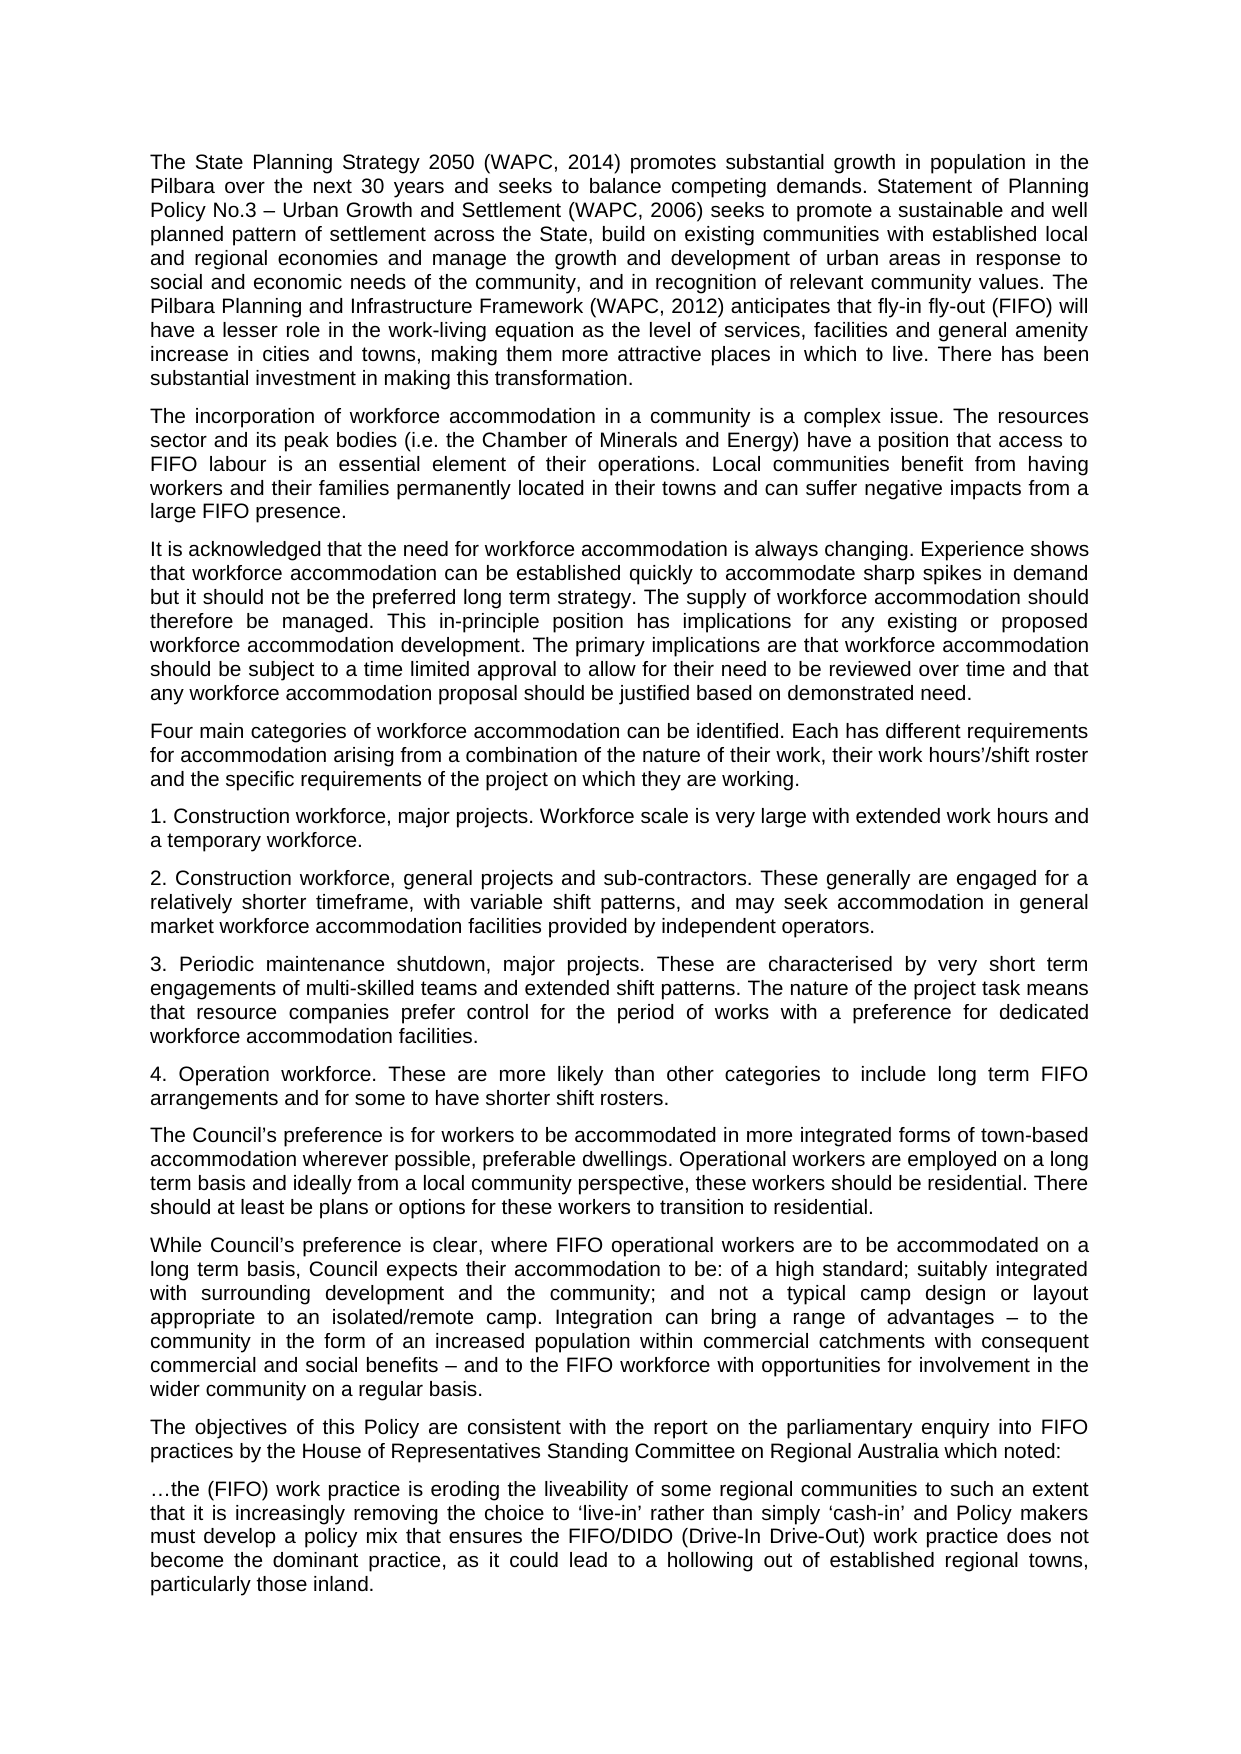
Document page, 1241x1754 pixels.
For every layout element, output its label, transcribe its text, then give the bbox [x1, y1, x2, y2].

text The objectives of this Policy are consistent with the report on the parliamentary enquiry into FIFO practices by the House of Representatives Standing Committee on Regional Australia which noted: [150, 1414, 1090, 1462]
text …the (FIFO) work practice is eroding the liveability of some regional communities to such an extent that it is increasingly removing the choice to ‘live-in’ rather than simply ‘cash-in’ and Policy makers must develop a policy mix that ensures the FIFO/DIDO (Drive-In Drive-Out) work practice does not become the dominant practice, as it could lead to a hollowing out of established regional towns, particularly those inland. [150, 1476, 1090, 1596]
text 2. Construction workforce, general projects and sub-contractors. These generally are engaged for a relatively shorter timeframe, with variable shift patterns, and may seek accommodation in general market workforce accommodation facilities provided by independent operators. [150, 866, 1090, 938]
text The State Planning Strategy 2050 (WAPC, 2014) promotes substantial growth in population in the Pilbara over the next 30 years and seeks to balance competing demands. Statement of Planning Policy No.3 – Urban Growth and Settlement (WAPC, 2006) seeks to promote a sustainable and well planned pattern of settlement across the State, build on existing communities with established local and regional economies and manage the growth and development of urban areas in response to social and economic needs of the community, and in recognition of relevant community values. The Pilbara Planning and Infrastructure Framework (WAPC, 2012) anticipates that fly-in fly-out (FIFO) will have a lesser role in the work-living equation as the level of services, facilities and general amenity increase in cities and towns, making them more attractive places in which to live. There has been substantial investment in making this transformation. [150, 150, 1090, 389]
text 1. Construction workforce, major projects. Workforce scale is very large with extended work hours and a temporary workforce. [150, 804, 1090, 852]
text The Council’s preference is for workers to be accommodated in more integrated forms of town-based accommodation wherever possible, preferable dwellings. Operational workers are employed on a long term basis and ideally from a local community perspective, these workers should be residential. There should at least be plans or options for these workers to transition to residential. [150, 1123, 1090, 1219]
text While Council’s preference is clear, where FIFO operational workers are to be accommodated on a long term basis, Council expects their accommodation to be: of a high standard; suitably integrated with surrounding development and the community; and not a typical camp design or layout appropriate to an isolated/remote camp. Integration can bring a range of advantages – to the community in the form of an increased population within commercial catchments with consequent commercial and social benefits – and to the FIFO workforce with opportunities for involvement in the wider community on a regular basis. [150, 1233, 1090, 1401]
text 3. Periodic maintenance shutdown, major projects. These are characterised by very short term engagements of multi-skilled teams and extended shift patterns. The nature of the project task means that resource companies prefer control for the period of works with a preference for dedicated workforce accommodation facilities. [150, 952, 1090, 1048]
text 4. Operation workforce. These are more likely than other categories to include long term FIFO arrangements and for some to have shorter shift rosters. [150, 1062, 1090, 1109]
text The incorporation of workforce accommodation in a community is a complex issue. The resources sector and its peak bodies (i.e. the Chamber of Minerals and Energy) have a position that access to FIFO labour is an essential element of their operations. Local communities benefit from having workers and their families permanently located in their towns and can suffer negative impacts from a large FIFO presence. [150, 403, 1090, 523]
text It is acknowledged that the need for workforce accommodation is always changing. Experience shows that workforce accommodation can be established quickly to accommodate sharp spikes in demand but it should not be the preferred long term strategy. The supply of workforce accommodation should therefore be managed. This in-principle position has implications for any existing or proposed workforce accommodation development. The primary implications are that workforce accommodation should be subject to a time limited approval to allow for their need to be reviewed over time and that any workforce accommodation proposal should be justified based on demonstrated need. [150, 537, 1090, 705]
text Four main categories of workforce accommodation can be identified. Each has different requirements for accommodation arising from a combination of the nature of their work, their work hours’/shift roster and the specific requirements of the project on which they are working. [150, 719, 1090, 791]
